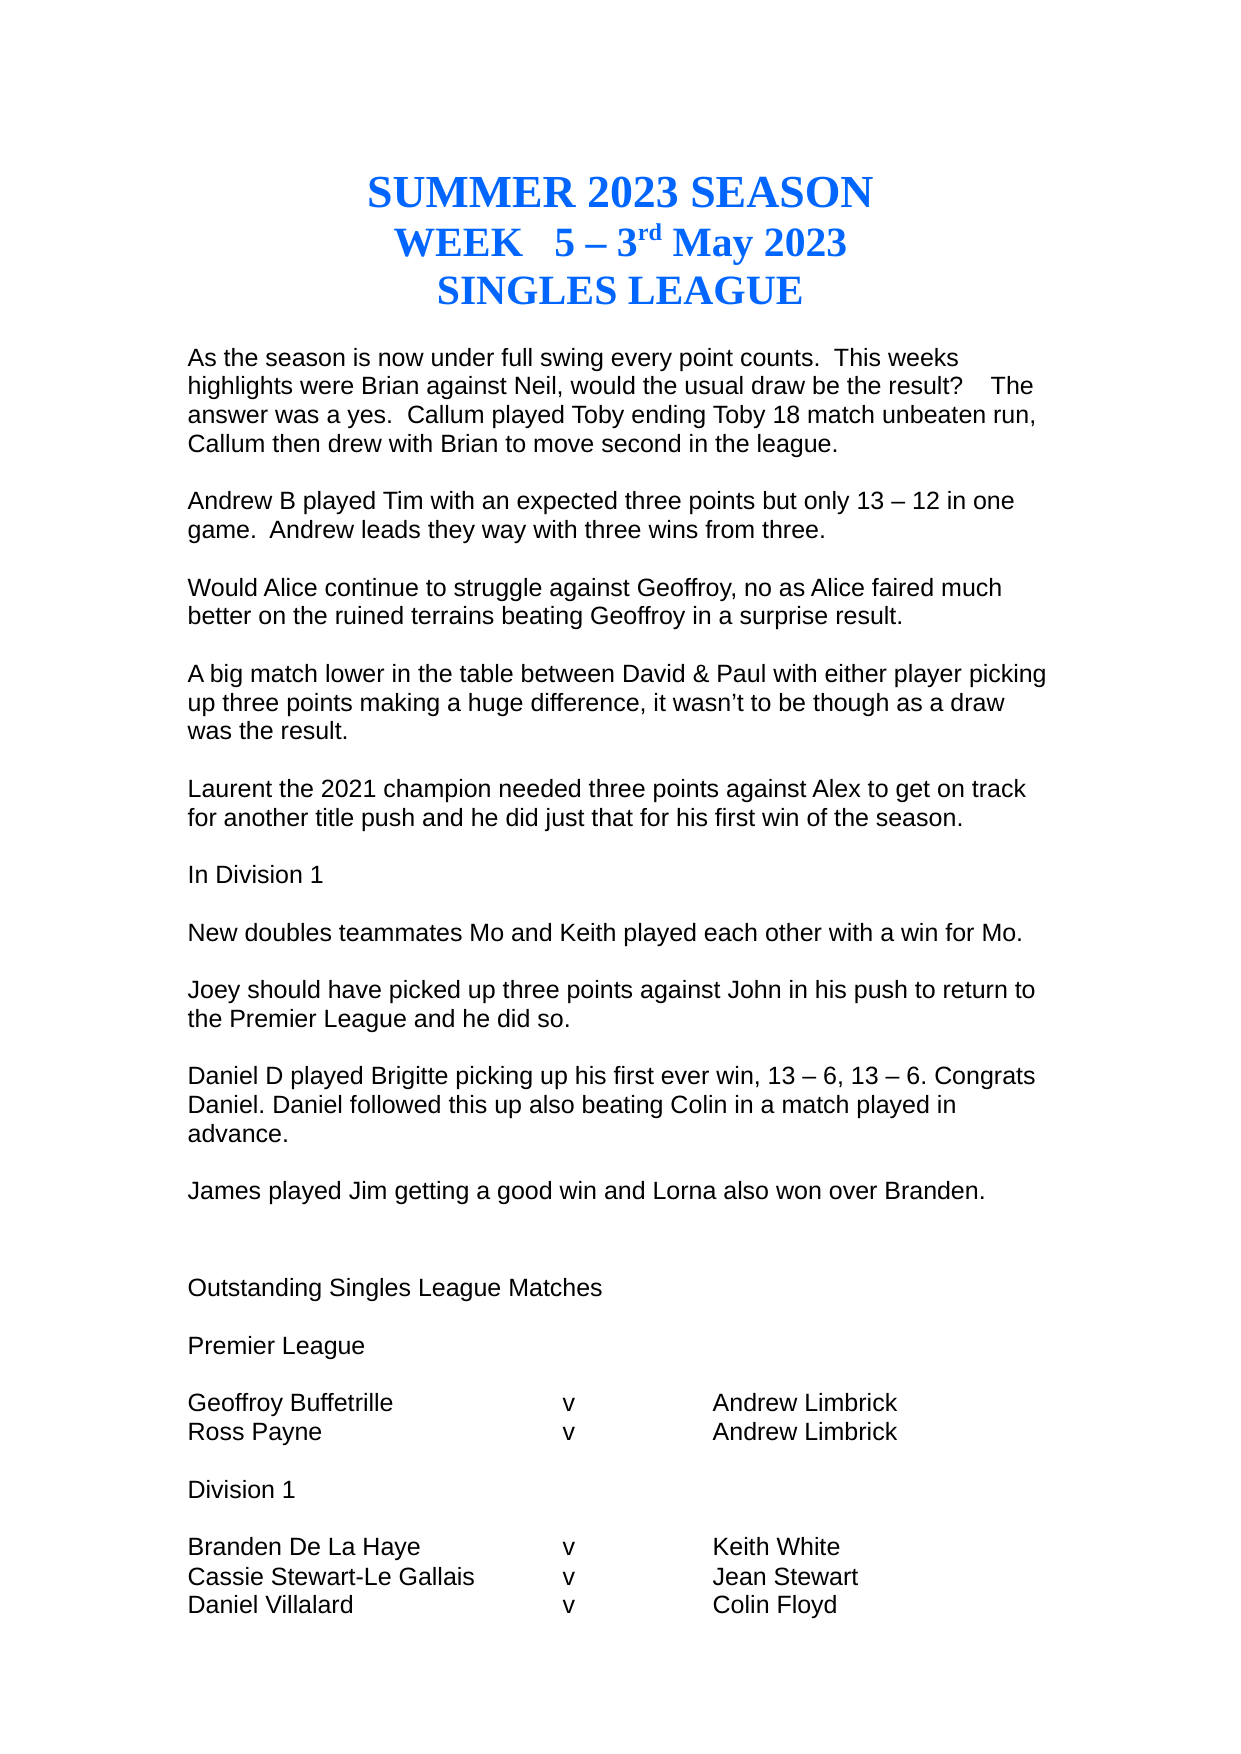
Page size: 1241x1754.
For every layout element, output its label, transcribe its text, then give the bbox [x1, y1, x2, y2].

subtitle Cassie Stewart-Le Gallais v Jean Stewart [187, 1561, 1053, 1591]
subtitle Premier League [187, 1331, 1053, 1360]
subtitle Geoffroy Buffetrille v Andrew Limbrick [187, 1388, 1053, 1417]
subtitle James played Jim getting a good win and Lorna also won over Branden. [187, 1176, 1053, 1205]
subtitle Laurent the 2021 champion needed three points against Alex to get on track for another title push and he did just that for his first win of the season. [187, 774, 1053, 831]
subtitle Ross Payne v Andrew Limbrick [187, 1417, 1053, 1446]
subtitle Division 1 [187, 1475, 1053, 1503]
subtitle Daniel Villalard v Colin Floyd [187, 1591, 1053, 1619]
subtitle New doubles teammates Mo and Keith played each other with a win for Mo. [187, 917, 1053, 946]
subtitle Branden De La Haye v Keith White [187, 1532, 1053, 1561]
text SINGLES LEAGUE [187, 265, 1053, 313]
text WEEK 5 – 3rd May 2023 [187, 217, 1053, 265]
subtitle Outstanding Singles League Matches [187, 1273, 1053, 1302]
subtitle Daniel D played Brigitte picking up his first ever win, 13 – 6, 13 – 6. Congrats Daniel. Daniel followed this up also beating Colin in a match played in advance. [187, 1061, 1053, 1147]
subtitle A big match lower in the table between David & Paul with either player picking up three points making a huge difference, it wasn’t to be though as a draw was the result. [187, 659, 1053, 745]
subtitle Would Alice continue to struggle against Geoffroy, no as Alice faired much better on the ruined terrains beating Geoffroy in a surprise result. [187, 572, 1053, 630]
subtitle Andrew B played Tim with an expected three points but only 13 – 12 in one game. Andrew leads they way with three wins from three. [187, 486, 1053, 544]
subtitle In Division 1 [187, 860, 1053, 889]
text SUMMER 2023 SEASON [187, 165, 1053, 217]
subtitle Joey should have picked up three points against John in his push to return to the Premier League and he did so. [187, 975, 1053, 1032]
subtitle As the season is now under full swing every point counts. This weeks highlights were Brian against Neil, would the usual draw be the result? The answer was a yes. Callum played Toby ending Toby 18 match unbeaten run, Callum then drew with Brian to move second in the league. [187, 342, 1053, 457]
